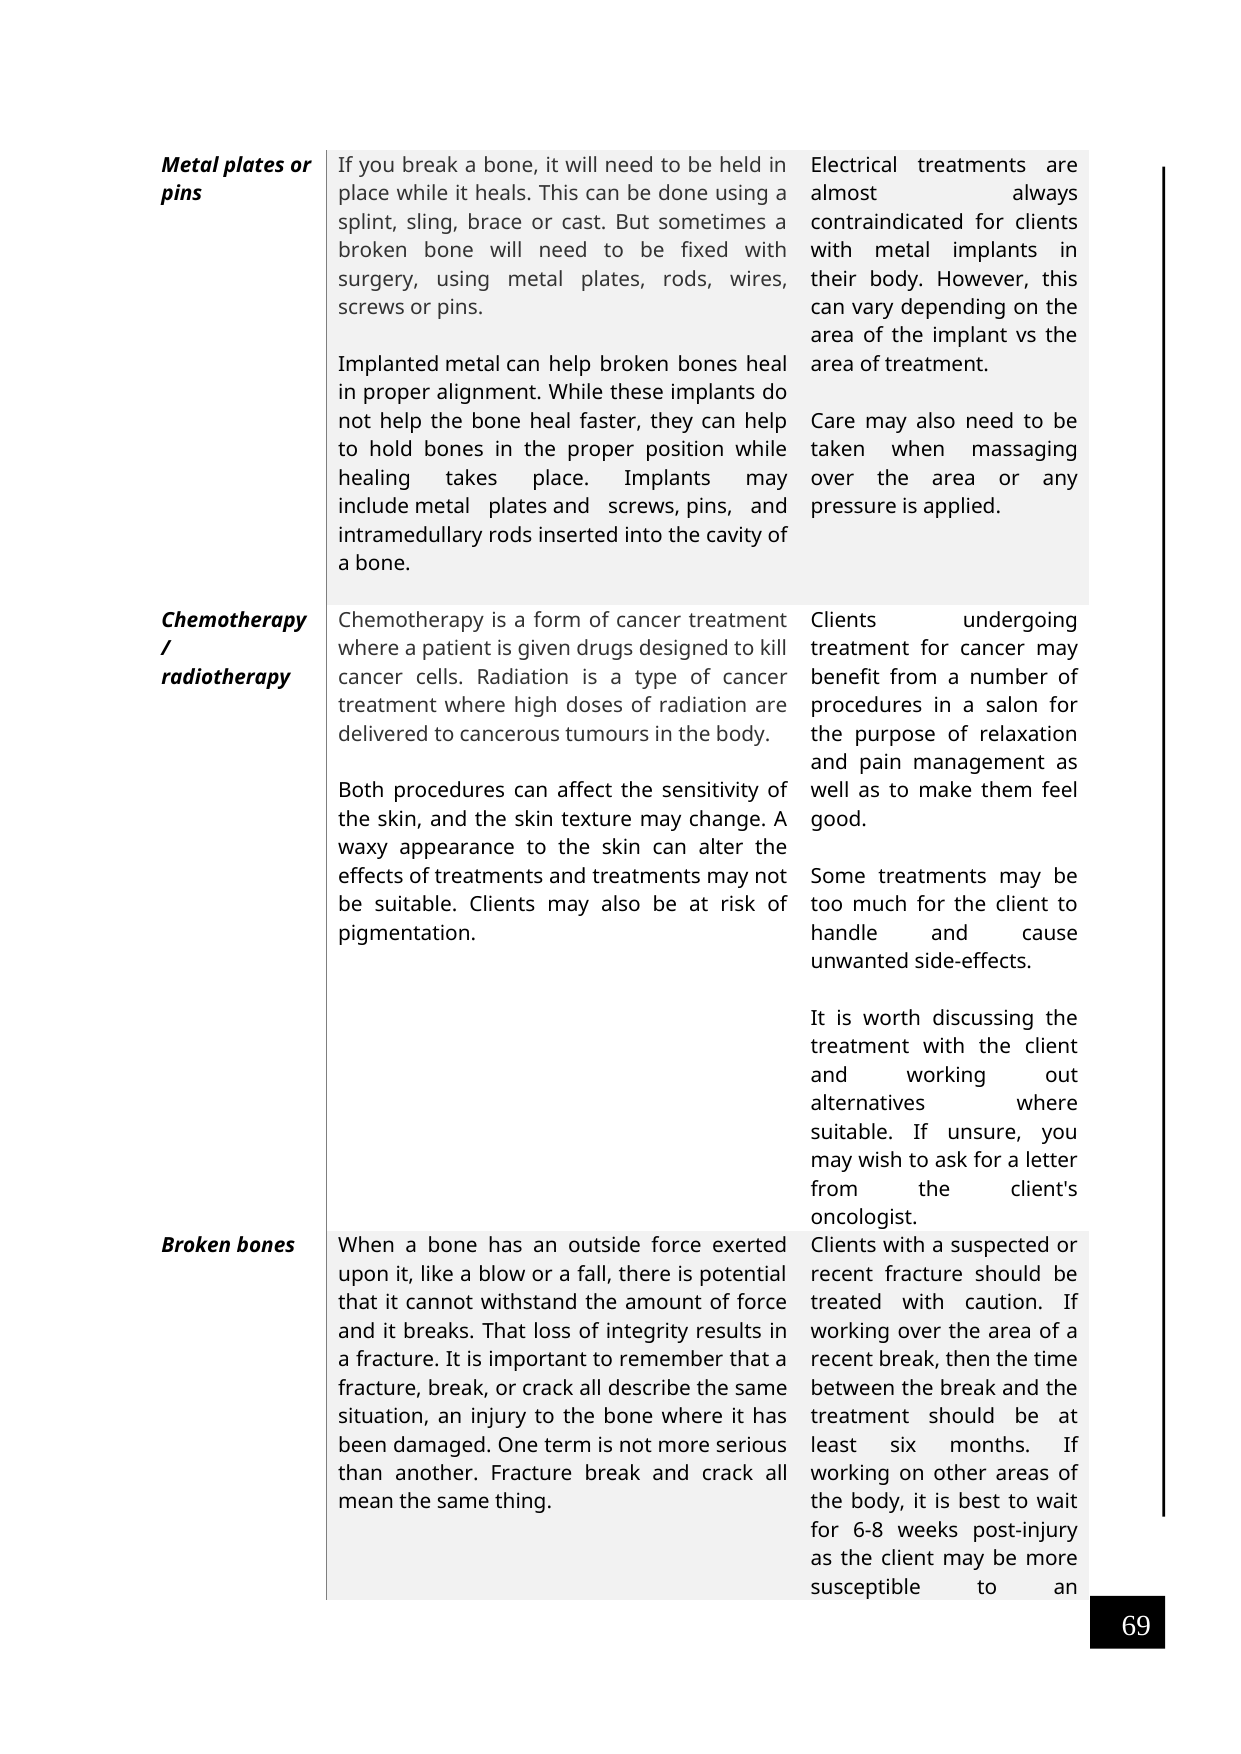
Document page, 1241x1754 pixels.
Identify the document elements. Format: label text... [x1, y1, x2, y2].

table_cell Chemotherapy/ radiotherapy [150, 605, 326, 1231]
table_cell Clients undergoing treatment for cancer may benefit from a number of procedures in a salon for the purpose of relaxation and pain management as well as to make them feel good. Some treatments may be too much for the client to handle and cause unwanted side-effects. It is worth discussing the treatment with the client and working out alternatives where suitable. If unsure, you may wish to ask for a letter from the client's oncologist. [799, 605, 1089, 1231]
table_cell Metal plates or pins [150, 150, 326, 605]
table_cell Broken bones [150, 1231, 326, 1600]
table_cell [799, 1231, 1089, 1600]
table_cell If you break a bone, it will need to be held in place while it heals. This can be done using a splint, sling, brace or cast. But sometimes a broken bone will need to be fixed with surgery, using metal plates, rods, wires, screws or pins. Implanted metal can help broken bones heal in proper alignment. While these implants do not help the bone heal faster, they can help to hold bones in the proper position while healing takes place. Implants may include metal plates and screws, pins, and intramedullary rods inserted into the cavity of a bone. [327, 150, 799, 605]
table_cell Electrical treatments are almost always contraindicated for clients with metal implants in their body. However, this can vary depending on the area of the implant vs the area of treatment. Care may also need to be taken when massaging over the area or any pressure is applied. [799, 150, 1089, 605]
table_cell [327, 1231, 799, 1600]
table_cell Chemotherapy is a form of cancer treatment where a patient is given drugs designed to kill cancer cells. Radiation is a type of cancer treatment where high doses of radiation are delivered to cancerous tumours in the body. Both procedures can affect the sensitivity of the skin, and the skin texture may change. A waxy appearance to the skin can alter the effects of treatments and treatments may not be suitable. Clients may also be at risk of pigmentation. [327, 605, 799, 1231]
